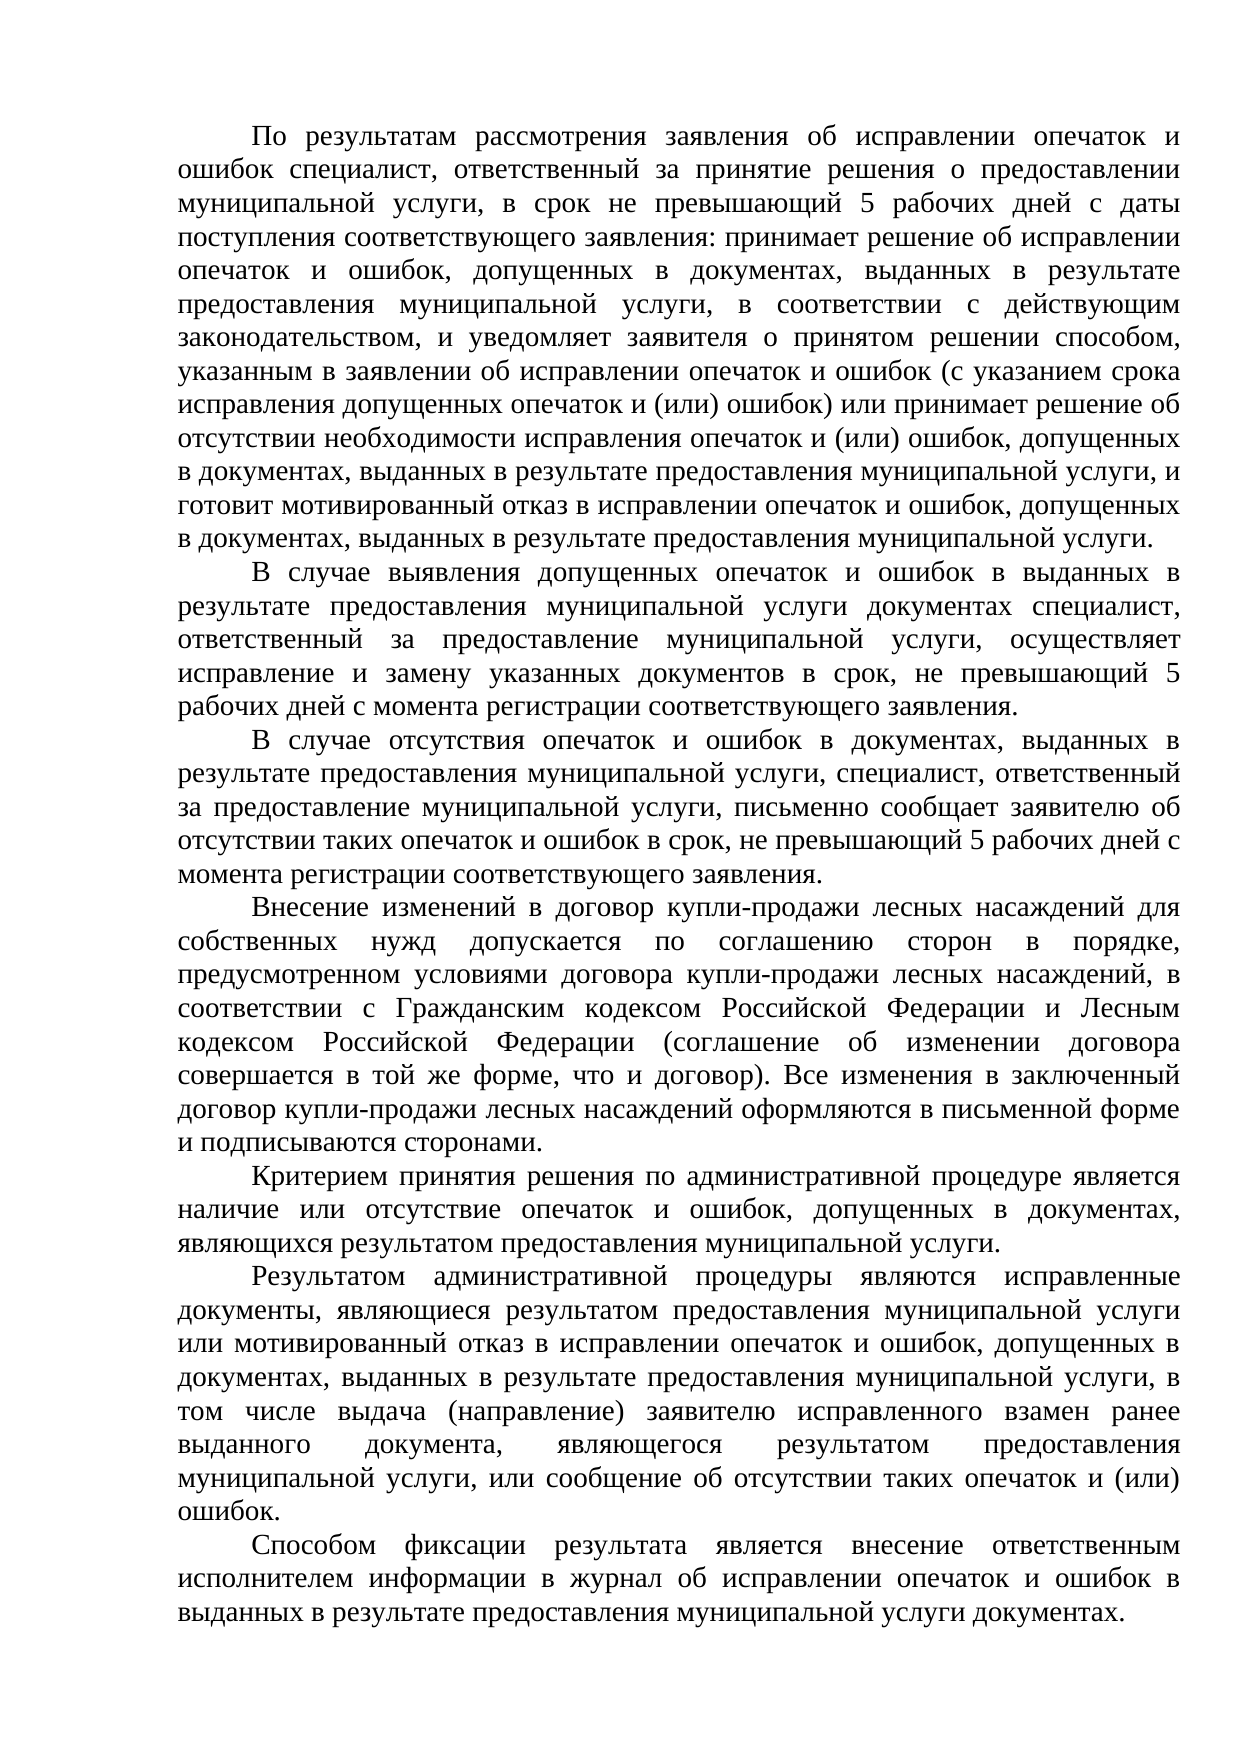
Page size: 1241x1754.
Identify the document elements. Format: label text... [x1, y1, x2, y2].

text По результатам рассмотрения заявления об исправлении опечаток и ошибок специалист, ответственный за принятие решения о предоставлении муниципальной услуги, в срок не превышающий 5 рабочих дней с даты поступления соответствующего заявления: принимает решение об исправлении опечаток и ошибок, допущенных в документах, выданных в результате предоставления муниципальной услуги, в соответствии с действующим законодательством, и уведомляет заявителя о принятом решении способом, указанным в заявлении об исправлении опечаток и ошибок (с указанием срока исправления допущенных опечаток и (или) ошибок) или принимает решение об отсутствии необходимости исправления опечаток и (или) ошибок, допущенных в документах, выданных в результате предоставления муниципальной услуги, и готовит мотивированный отказ в исправлении опечаток и ошибок, допущенных в документах, выданных в результате предоставления муниципальной услуги. [177, 118, 1181, 554]
text Результатом административной процедуры являются исправленные документы, являющиеся результатом предоставления муниципальной услуги или мотивированный отказ в исправлении опечаток и ошибок, допущенных в документах, выданных в результате предоставления муниципальной услуги, в том числе выдача (направление) заявителю исправленного взамен ранее выданного документа, являющегося результатом предоставления муниципальной услуги, или сообщение об отсутствии таких опечаток и (или) ошибок. [177, 1258, 1181, 1527]
text Критерием принятия решения по административной процедуре является наличие или отсутствие опечаток и ошибок, допущенных в документах, являющихся результатом предоставления муниципальной услуги. [177, 1158, 1181, 1258]
text В случае выявления допущенных опечаток и ошибок в выданных в результате предоставления муниципальной услуги документах специалист, ответственный за предоставление муниципальной услуги, осуществляет исправление и замену указанных документов в срок, не превышающий 5 рабочих дней с момента регистрации соответствующего заявления. [177, 554, 1181, 722]
text Способом фиксации результата является внесение ответственным исполнителем информации в журнал об исправлении опечаток и ошибок в выданных в результате предоставления муниципальной услуги документах. [177, 1527, 1181, 1627]
text Внесение изменений в договор купли-продажи лесных насаждений для собственных нужд допускается по соглашению сторон в порядке, предусмотренном условиями договора купли-продажи лесных насаждений, в соответствии с Гражданским кодексом Российской Федерации и Лесным кодексом Российской Федерации (соглашение об изменении договора совершается в той же форме, что и договор). Все изменения в заключенный договор купли-продажи лесных насаждений оформляются в письменной форме и подписываются сторонами. [177, 889, 1181, 1158]
text В случае отсутствия опечаток и ошибок в документах, выданных в результате предоставления муниципальной услуги, специалист, ответственный за предоставление муниципальной услуги, письменно сообщает заявителю об отсутствии таких опечаток и ошибок в срок, не превышающий 5 рабочих дней с момента регистрации соответствующего заявления. [177, 722, 1181, 889]
